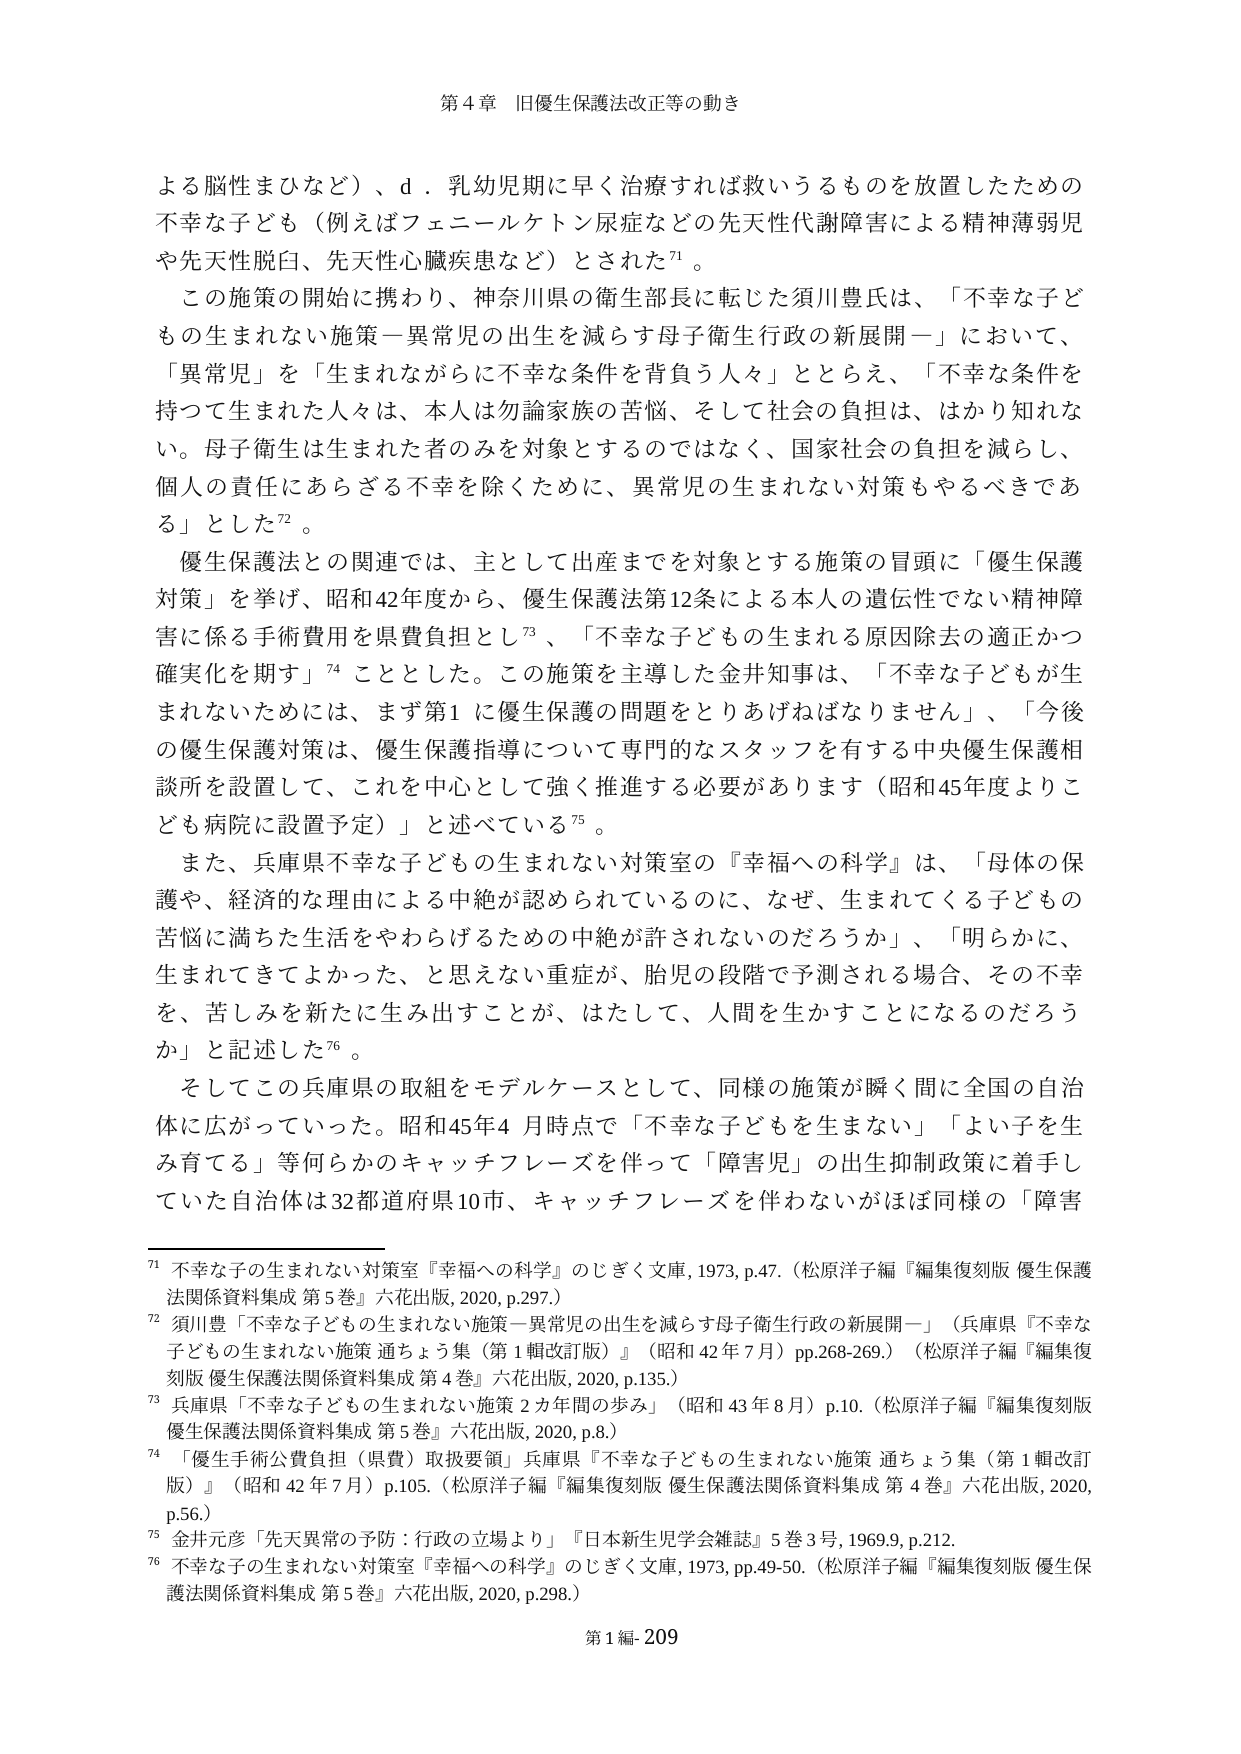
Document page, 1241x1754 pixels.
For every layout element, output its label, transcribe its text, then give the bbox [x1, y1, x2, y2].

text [155, 165, 1085, 278]
text また、兵庫県不幸な子どもの生まれない対策室の『幸福への科学』は、「母体の保護や、経済的な理由による中絶が認められているのに、なぜ、生まれてくる子どもの苦悩に満ちた生活をやわらげるための中絶が許されないのだろうか」、「明らかに、生まれてきてよかった、と思えない重症が、胎児の段階で予測される場合、その不幸を、苦しみを新たに生み出すことが、はたして、人間を生かすことになるのだろうか」と記述した。 [155, 842, 1085, 1068]
text そしてこの兵庫県の取組をモデルケースとして、同様の施策が瞬く間に全国の自治体に広がっていった。昭和45年4月時点で「不幸な子どもを生まない」「よい子を生み育てる」等何らかのキャッチフレーズを伴って「障害児」の出生抑制政策に着手していた自治体は32都道府県10市、キャッチフレーズを伴わないがほぼ同様の「障害児」の出生抑制政策に着手していた自治体は9県5市に上るとされる。 [155, 1068, 1085, 1218]
text 優生保護法との関連では、主として出産までを対象とする施策の冒頭に「優生保護対策」を挙げ、昭和42年度から、優生保護法第12条による本人の遺伝性でない精神障害に係る手術費用を県費負担とし、「不幸な子どもの生まれる原因除去の適正かつ確実化を期す」こととした。この施策を主導した金井知事は、「不幸な子どもが生まれないためには、まず第1に優生保護の問題をとりあげねばなりません」、「今後の優生保護対策は、優生保護指導について専門的なスタッフを有する中央優生保護相談所を設置して、これを中心として強く推進する必要があります（昭和45年度よりこども病院に設置予定）」と述べている。 [155, 541, 1085, 842]
text この施策の開始に携わり、神奈川県の衛生部長に転じた須川豊氏は、「不幸な子どもの生まれない施策―異常児の出生を減らす母子衛生行政の新展開―」において、「異常児」を「生まれながらに不幸な条件を背負う人々」ととらえ、「不幸な条件を持つて生まれた人々は、本人は勿論家族の苦悩、そして社会の負担は、はかり知れない。母子衛生は生まれた者のみを対象とするのではなく、国家社会の負担を減らし、個人の責任にあらざる不幸を除くために、異常児の生まれない対策もやるべきである」とした。 [155, 278, 1085, 541]
